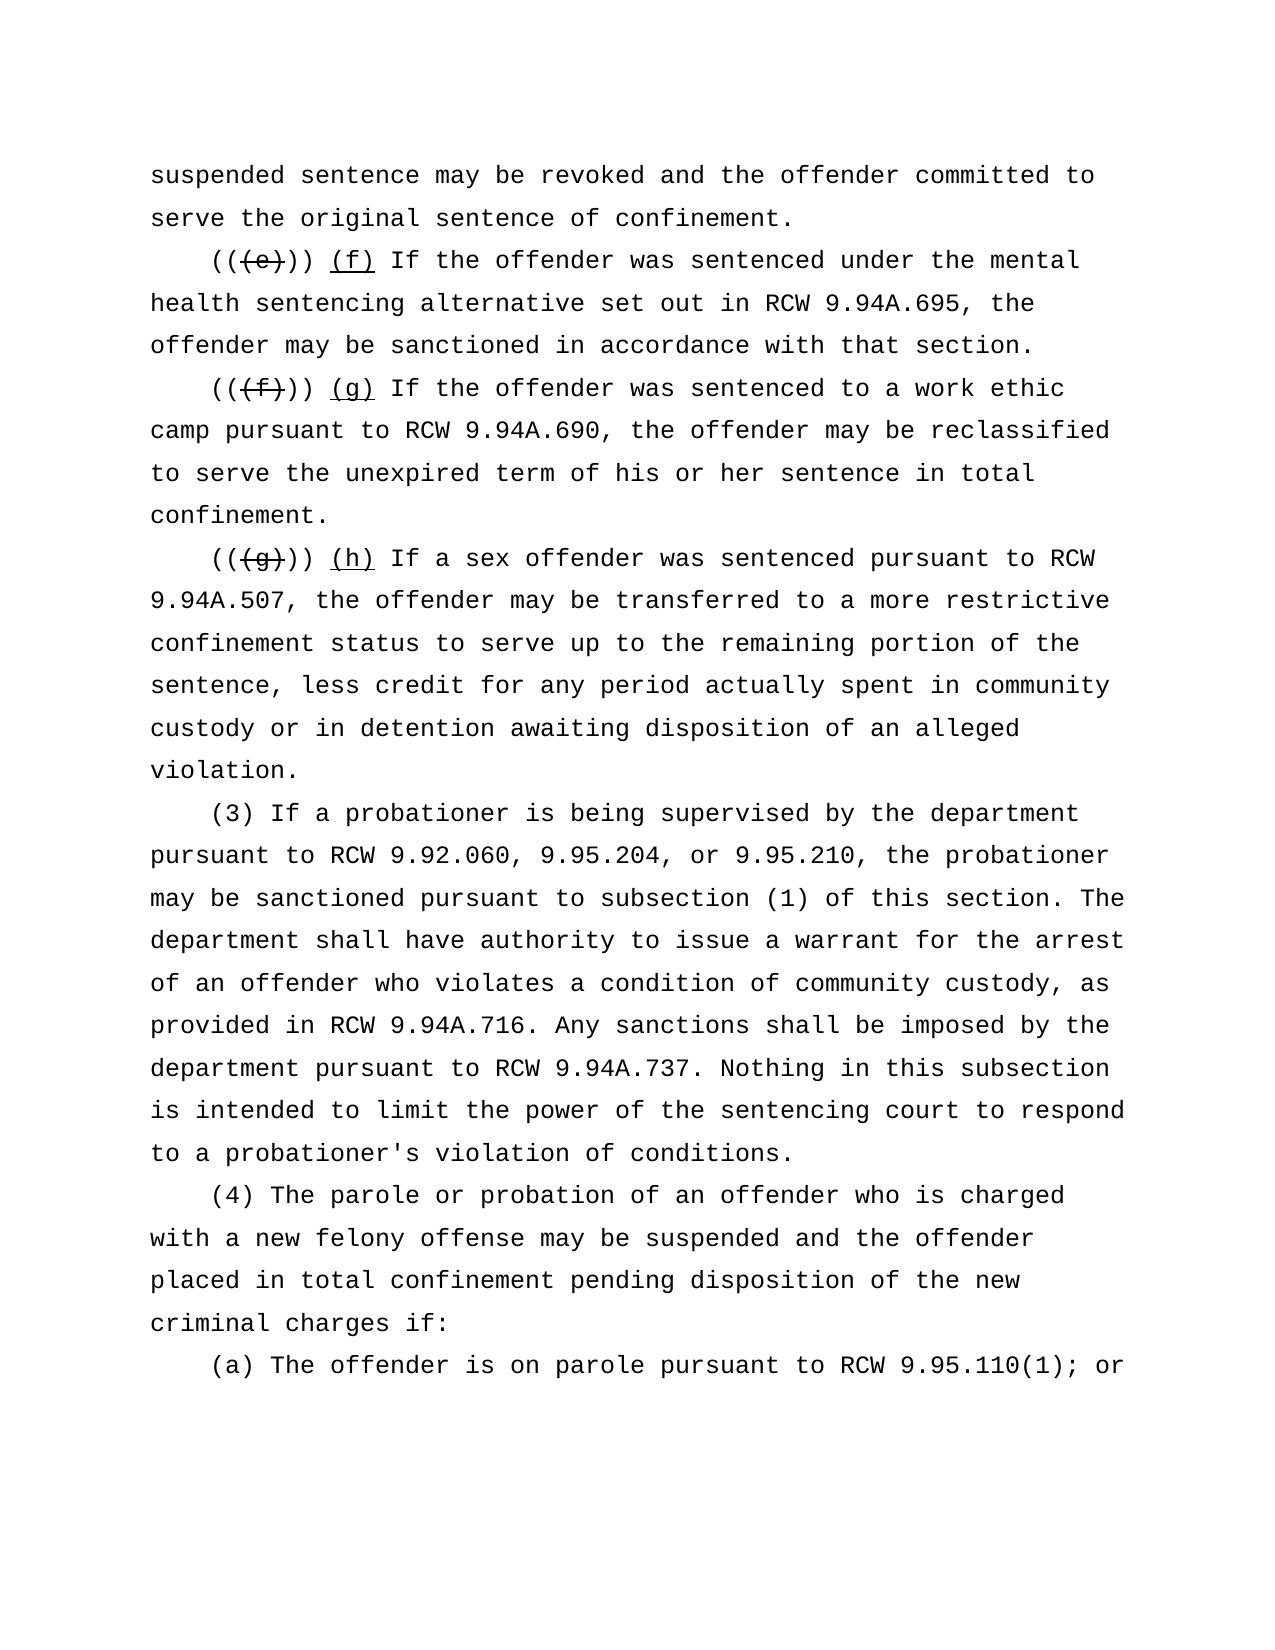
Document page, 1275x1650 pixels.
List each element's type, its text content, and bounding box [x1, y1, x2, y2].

text (4) The parole or probation of an offender who is charged with a new felony offense may be suspended and the offender placed in total confinement pending disposition of the new criminal charges if: [150, 1170, 1125, 1340]
text (((e))) (f) If the offender was sentenced under the mental health sentencing alternative set out in RCW 9.94A.695, the offender may be sanctioned in accordance with that section. [150, 235, 1125, 362]
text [150, 150, 1125, 235]
text (((g))) (h) If a sex offender was sentenced pursuant to RCW 9.94A.507, the offender may be transferred to a more restrictive confinement status to serve up to the remaining portion of the sentence, less credit for any period actually spent in community custody or in detention awaiting disposition of an alleged violation. [150, 532, 1125, 787]
text (a) The offender is on parole pursuant to RCW 9.95.110(1); or [150, 1340, 1125, 1382]
text (((f))) (g) If the offender was sentenced to a work ethic camp pursuant to RCW 9.94A.690, the offender may be reclassified to serve the unexpired term of his or her sentence in total confinement. [150, 362, 1125, 532]
text (3) If a probationer is being supervised by the department pursuant to RCW 9.92.060, 9.95.204, or 9.95.210, the probationer may be sanctioned pursuant to subsection (1) of this section. The department shall have authority to issue a warrant for the arrest of an offender who violates a condition of community custody, as provided in RCW 9.94A.716. Any sanctions shall be imposed by the department pursuant to RCW 9.94A.737. Nothing in this subsection is intended to limit the power of the sentencing court to respond to a probationer's violation of conditions. [150, 787, 1125, 1170]
